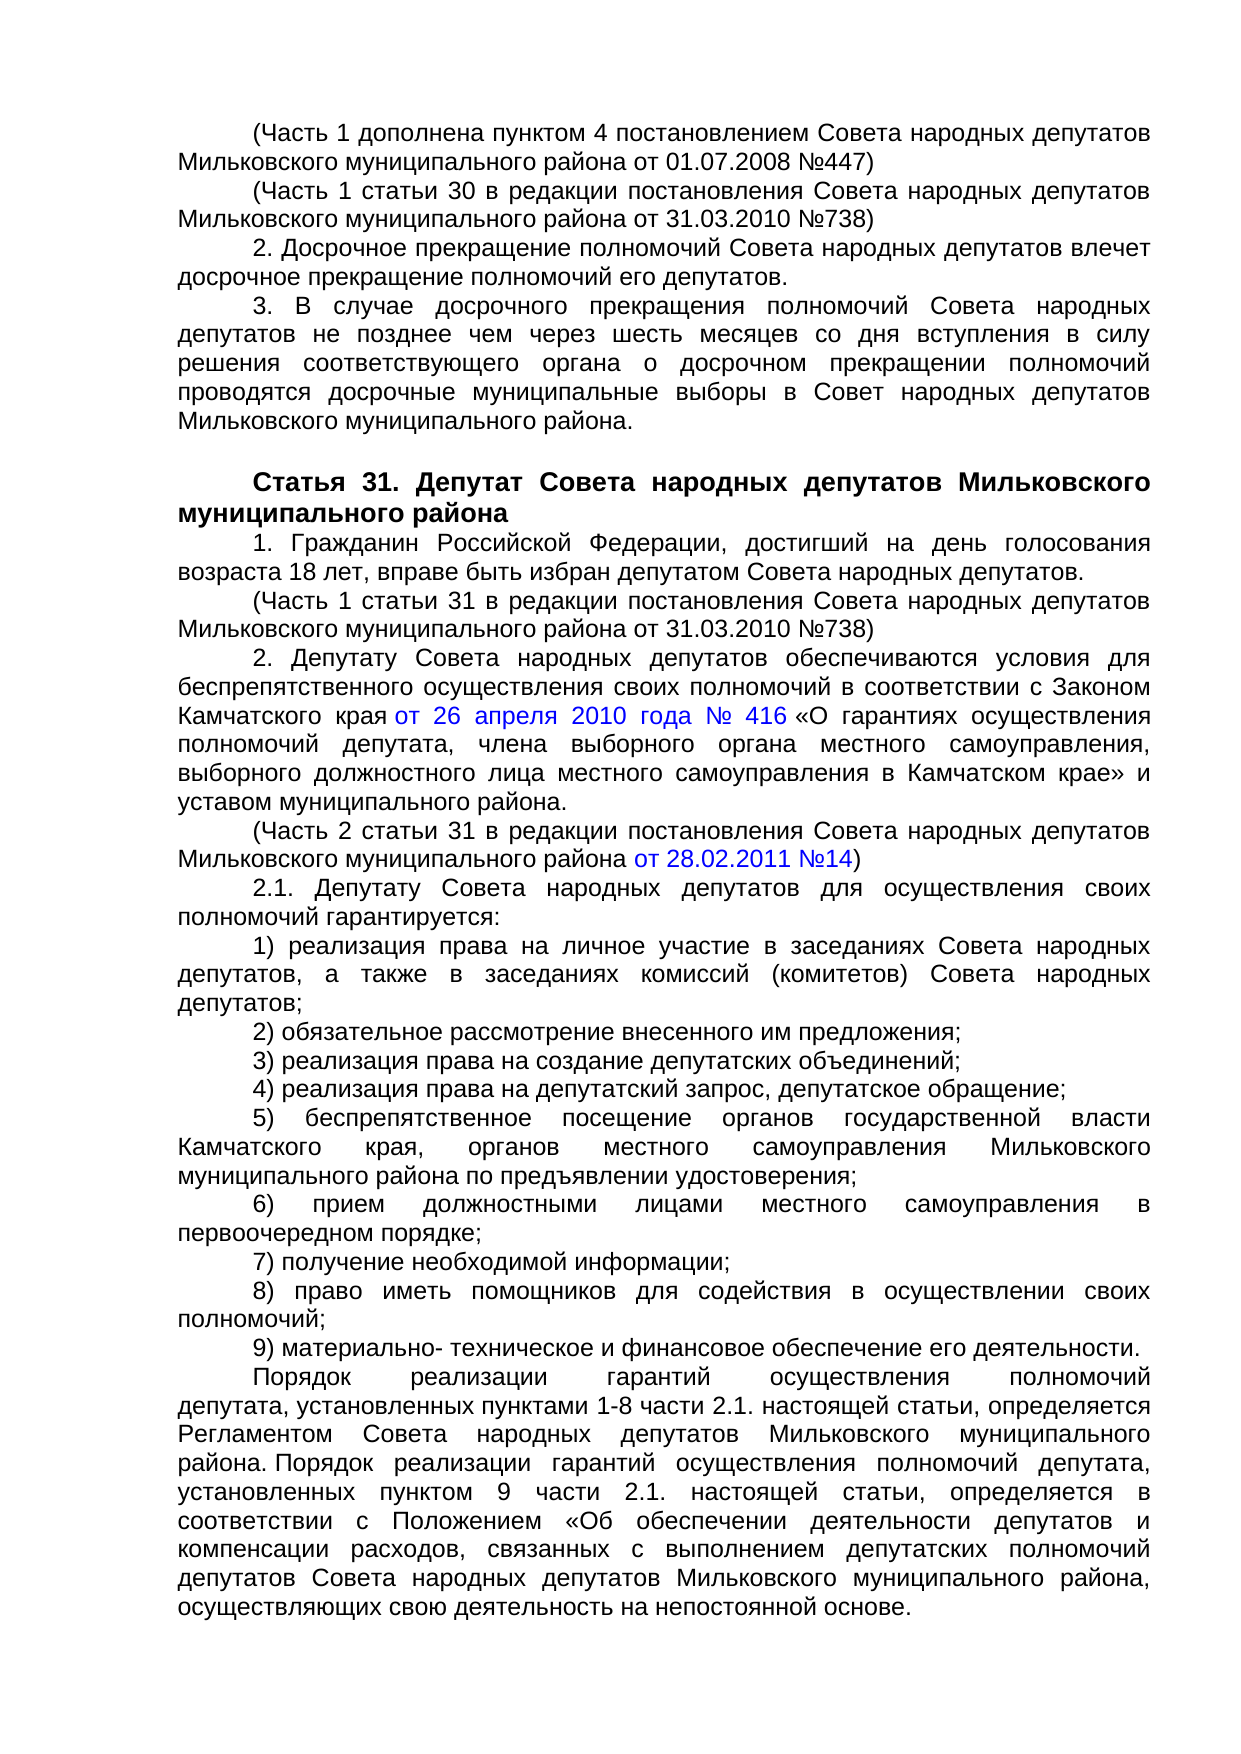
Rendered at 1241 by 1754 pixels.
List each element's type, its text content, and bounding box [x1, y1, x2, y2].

text 2) обязательное рассмотрение внесенного им предложения; [177, 1017, 1152, 1046]
text 6) прием должностными лицами местного самоуправления в первоочередном порядке; [177, 1189, 1152, 1247]
text (Часть 1 статьи 30 в редакции постановления Совета народных депутатов Мильковского муниципального района от 31.03.2010 №738) [177, 176, 1152, 233]
text 2. Депутату Совета народных депутатов обеспечиваются условия для беспрепятственного осуществления своих полномочий в соответствии с Законом Камчатского края от 26 апреля 2010 года № 416 «О гарантиях осуществления полномочий депутата, члена выборного органа местного самоуправления, выборного должностного лица местного самоуправления в Камчатском крае» и уставом муниципального района. [177, 643, 1152, 816]
text Статья 31. Депутат Совета народных депутатов Мильковского муниципального района [177, 466, 1152, 528]
text 8) право иметь помощников для содействия в осуществлении своих полномочий; [177, 1276, 1152, 1333]
text (Часть 1 статьи 31 в редакции постановления Совета народных депутатов Мильковского муниципального района от 31.03.2010 №738) [177, 586, 1152, 643]
text 1. Гражданин Российской Федерации, достигший на день голосования возраста 18 лет, вправе быть избран депутатом Совета народных депутатов. [177, 528, 1152, 586]
text 5) беспрепятственное посещение органов государственной власти Камчатского края, органов местного самоуправления Мильковского муниципального района по предъявлении удостоверения; [177, 1103, 1152, 1189]
text (Часть 1 дополнена пунктом 4 постановлением Совета народных депутатов Мильковского муниципального района от 01.07.2008 №447) [177, 118, 1152, 176]
text 2. Досрочное прекращение полномочий Совета народных депутатов влечет досрочное прекращение полномочий его депутатов. [177, 233, 1152, 291]
text (Часть 2 статьи 31 в редакции постановления Совета народных депутатов Мильковского муниципального района от 28.02.2011 №14) [177, 816, 1152, 873]
text 1) реализация права на личное участие в заседаниях Совета народных депутатов, а также в заседаниях комиссий (комитетов) Совета народных депутатов; [177, 931, 1152, 1017]
text 9) материально- техническое и финансовое обеспечение его деятельности. [177, 1333, 1152, 1362]
text 2.1. Депутату Совета народных депутатов для осуществления своих полномочий гарантируется: [177, 873, 1152, 931]
text Порядок реализации гарантий осуществления полномочий депутата, установленных пунктами 1-8 части 2.1. настоящей статьи, определяется Регламентом Совета народных депутатов Мильковского муниципального района. Порядок реализации гарантий осуществления полномочий депутата, установленных пунктом 9 части 2.1. настоящей статьи, определяется в соответствии с Положением «Об обеспечении деятельности депутатов и компенсации расходов, связанных с выполнением депутатских полномочий депутатов Совета народных депутатов Мильковского муниципального района, осуществляющих свою деятельность на непостоянной основе. [177, 1362, 1152, 1621]
text 4) реализация права на депутатский запрос, депутатское обращение; [177, 1074, 1152, 1103]
text 3) реализация права на создание депутатских объединений; [177, 1046, 1152, 1074]
text 7) получение необходимой информации; [177, 1247, 1152, 1276]
text 3. В случае досрочного прекращения полномочий Совета народных депутатов не позднее чем через шесть месяцев со дня вступления в силу решения соответствующего органа о досрочном прекращении полномочий проводятся досрочные муниципальные выборы в Совет народных депутатов Мильковского муниципального района. [177, 291, 1152, 434]
